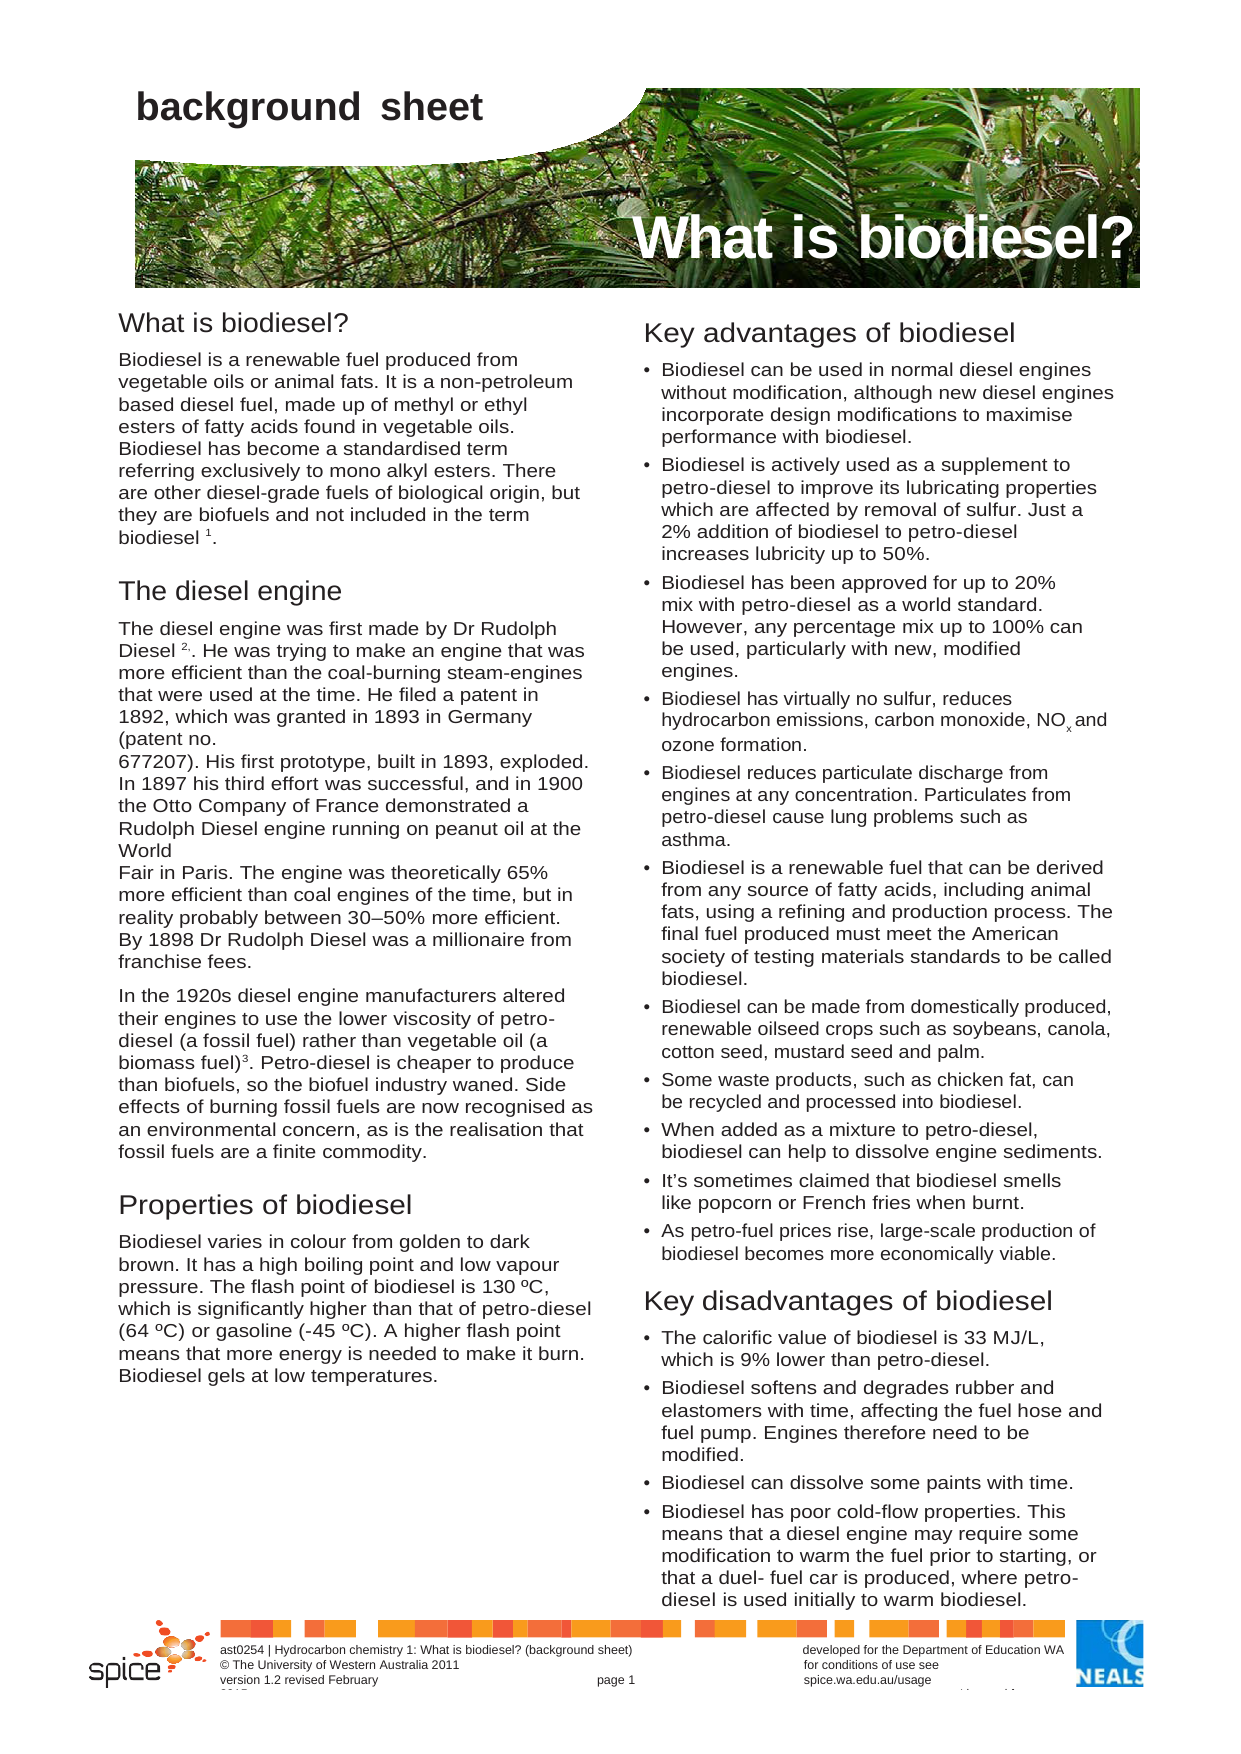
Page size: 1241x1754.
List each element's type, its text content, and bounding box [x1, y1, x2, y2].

text In the 1920s diesel engine manufacturers altered their engines to use the lower viscosity of petro-diesel (a fossil fuel) rather than vegetable oil (a biomass fuel)3. Petro-diesel is cheaper to produce than biofuels, so the biofuel industry waned. Side effects of burning fossil fuels are now recognised as an environmental concern, as is the realisation that fossil fuels are a finite commodity. [118, 985, 596, 1162]
text The diesel engine was first made by Dr Rudolph Diesel 2,. He was trying to make an engine that was more efficient than the coal-burning steam-engines that were used at the time. He filed a patent in 1892, which was granted in 1893 in Germany (patent no. [118, 617, 588, 750]
picture [88, 1620, 210, 1688]
subtitle Key advantages of biodiesel [643, 317, 1134, 348]
list Biodiesel has been approved for up to 20% mix with petro-diesel as a world standard. However, any percentage mix up to 100% can be used, particularly with new, modified engines. [643, 571, 1087, 682]
list When added as a mixture to petro-diesel, biodiesel can help to dissolve engine sediments. [643, 1119, 1115, 1163]
list Biodiesel can dissolve some paints with time. [643, 1472, 1134, 1494]
subtitle Key disadvantages of biodiesel [643, 1284, 1134, 1316]
picture [135, 87, 1140, 288]
subtitle The diesel engine [118, 575, 600, 606]
text Biodiesel is a renewable fuel produced from vegetable oils or animal fats. It is a non-petroleum based diesel fuel, made up of methyl or ethyl esters of fatty acids found in vegetable oils. Biodiesel has become a standardised term referring exclusively to mono alkyl esters. There are other diesel-grade fuels of biological origin, but they are biofuels and not included in the term biodiesel 1. [118, 349, 585, 548]
list Biodiesel has poor cold-flow properties. This means that a diesel engine may require some modification to warm the fuel prior to starting, or that a duel- fuel car is produced, where petro-diesel is used initially to warm biodiesel. [643, 1500, 1118, 1611]
text Biodiesel varies in colour from golden to dark brown. It has a high boiling point and low vapour pressure. The flash point of biodiesel is 130 ºC, which is significantly higher than that of petro-diesel (64 ºC) or gasoline (-45 ºC). A higher flash point means that more energy is needed to make it burn. Biodiesel gels at low temperatures. [118, 1231, 594, 1386]
list Some waste products, such as chicken fat, can be recycled and processed into biodiesel. [643, 1069, 1094, 1112]
picture [1076, 1620, 1144, 1687]
list Biodiesel is actively used as a supplement to petro-diesel to improve its lubricating properties which are affected by removal of sulfur. Just a 2% addition of biodiesel to petro-diesel increases lubricity up to 50%. [643, 454, 1101, 564]
list Biodiesel can be used in normal diesel engines without modification, although new diesel engines incorporate design modifications to maximise performance with biodiesel. [643, 359, 1115, 447]
list Biodiesel is a renewable fuel that can be derived from any source of fatty acids, including animal fats, using a refining and production process. The final fuel produced must meet the American society of testing materials standards to be called biodiesel. [643, 857, 1122, 989]
list It’s sometimes claimed that biodiesel smells like popcorn or French fries when burnt. [643, 1169, 1081, 1213]
text 677207). His first prototype, built in 1893, exploded. In 1897 his third effort was successful, and in 1900 the Otto Company of France demonstrated a Rudolph Diesel engine running on peanut oil at the World [118, 751, 596, 861]
list The calorific value of biodiesel is 33 MJ/L, which is 9% lower than petro-diesel. [643, 1327, 1103, 1370]
list As petro-fuel prices rise, large-scale production of biodiesel becomes more economically viable. [643, 1220, 1104, 1264]
list Biodiesel reduces particulate discharge from engines at any concentration. Particulates from petro-diesel cause lung problems such as asthma. [643, 762, 1098, 850]
list Biodiesel can be made from domestically produced, renewable oilseed crops such as soybeans, canola, cotton seed, mustard seed and palm. [643, 996, 1118, 1062]
list Biodiesel softens and degrades rubber and elastomers with time, affecting the fuel hose and fuel pump. Engines therefore need to be modified. [643, 1377, 1114, 1465]
text Fair in Paris. The engine was theoretically 65% more efficient than coal engines of the time, but in reality probably between 30–50% more efficient. By 1898 Dr Rudolph Diesel was a millionaire from franchise fees. [118, 862, 583, 972]
list Biodiesel has virtually no sulfur, reduces hydrocarbon emissions, carbon monoxide, NOx and ozone formation. [643, 689, 1113, 755]
subtitle Properties of biodiesel [118, 1189, 600, 1220]
subtitle What is biodiesel? [118, 307, 600, 338]
